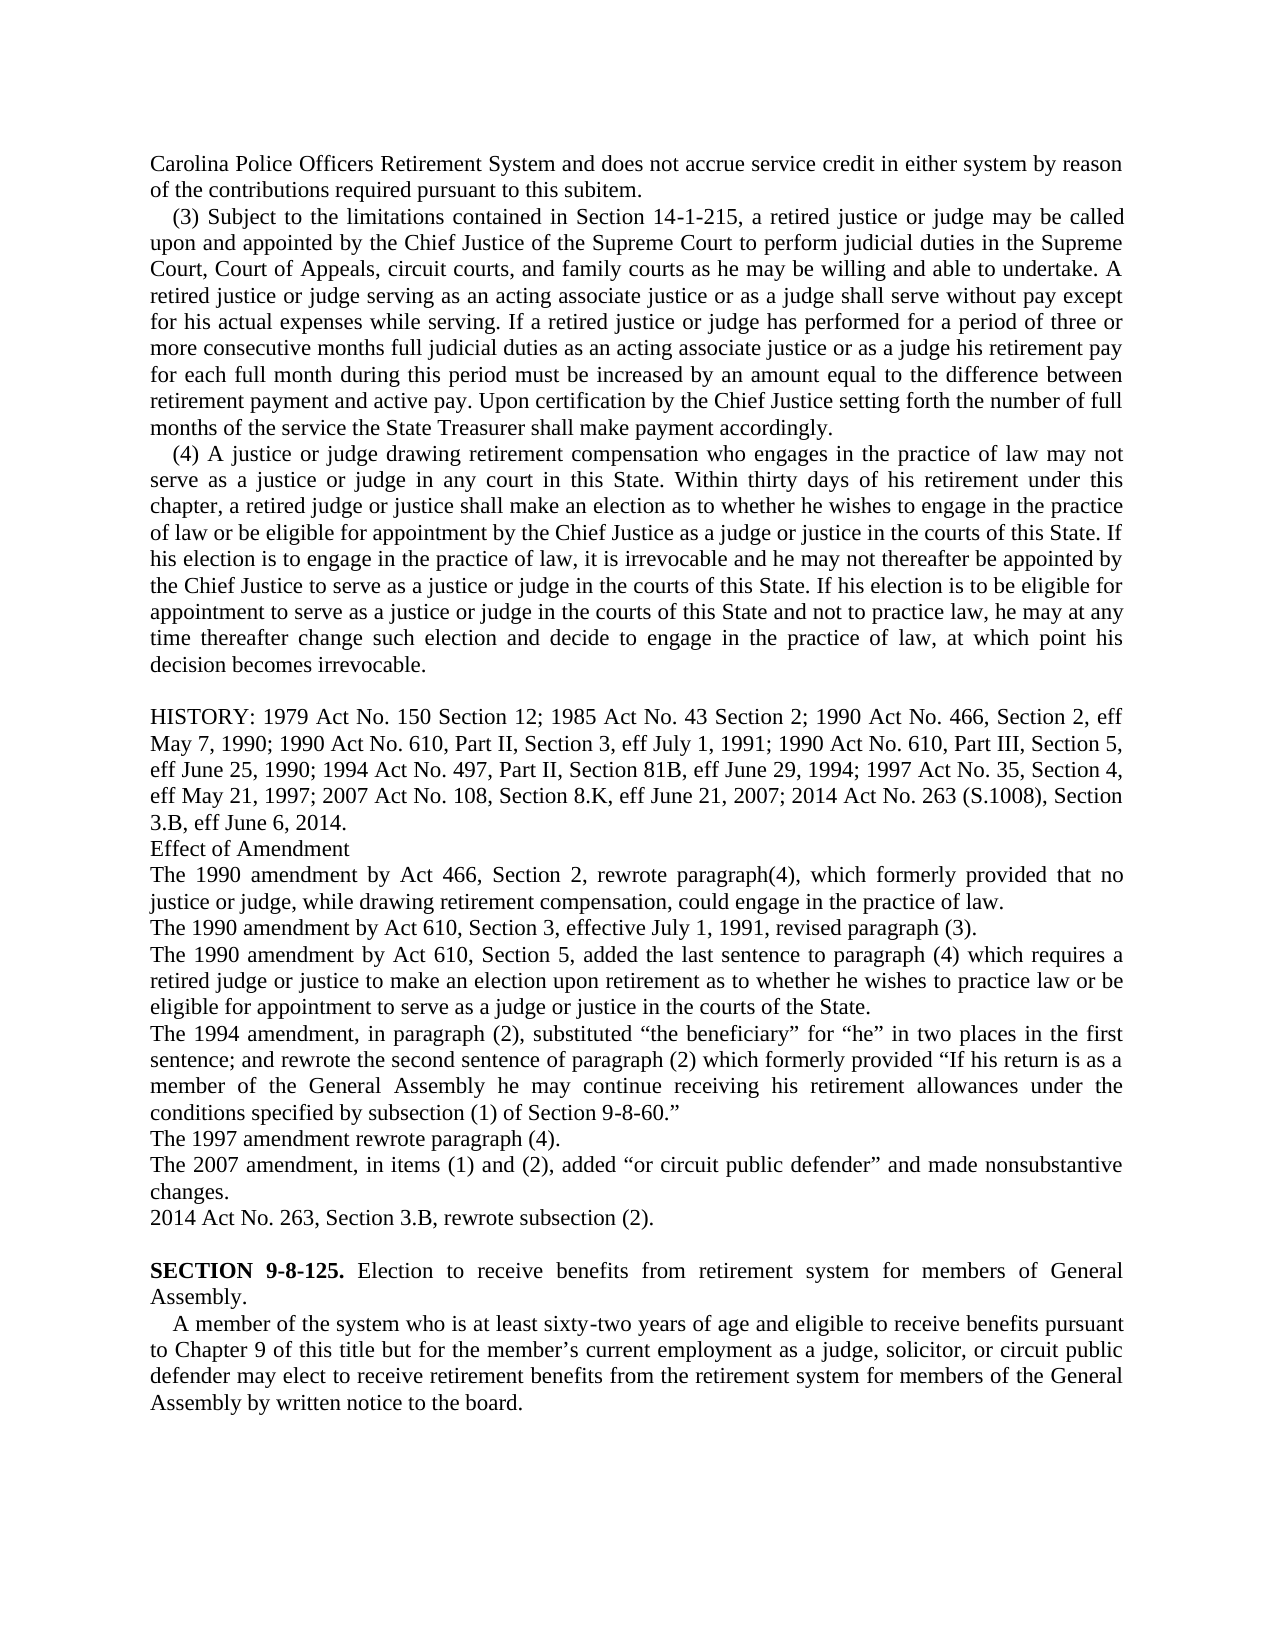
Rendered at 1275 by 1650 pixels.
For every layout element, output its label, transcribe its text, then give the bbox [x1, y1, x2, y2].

text (3) Subject to the limitations contained in Section 14-1-215, a retired justice or judge may be called upon and appointed by the Chief Justice of the Supreme Court to perform judicial duties in the Supreme Court, Court of Appeals, circuit courts, and family courts as he may be willing and able to undertake. A retired justice or judge serving as an acting associate justice or as a judge shall serve without pay except for his actual expenses while serving. If a retired justice or judge has performed for a period of three or more consecutive months full judicial duties as an acting associate justice or as a judge his retirement pay for each full month during this period must be increased by an amount equal to the difference between retirement payment and active pay. Upon certification by the Chief Justice setting forth the number of full months of the service the State Treasurer shall make payment accordingly. [150, 203, 1125, 440]
text (4) A justice or judge drawing retirement compensation who engages in the practice of law may not serve as a justice or judge in any court in this State. Within thirty days of his retirement under this chapter, a retired judge or justice shall make an election as to whether he wishes to engage in the practice of law or be eligible for appointment by the Chief Justice as a judge or justice in the courts of this State. If his election is to engage in the practice of law, it is irrevocable and he may not thereafter be appointed by the Chief Justice to serve as a justice or judge in the courts of this State. If his election is to be eligible for appointment to serve as a justice or judge in the courts of this State and not to practice law, he may at any time thereafter change such election and decide to engage in the practice of law, at which point his decision becomes irrevocable. [150, 440, 1125, 677]
text A member of the system who is at least sixty-two years of age and eligible to receive benefits pursuant to Chapter 9 of this title but for the member’s current employment as a judge, solicitor, or circuit public defender may elect to receive retirement benefits from the retirement system for members of the General Assembly by written notice to the board. [150, 1309, 1125, 1415]
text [150, 150, 1125, 203]
text HISTORY: 1979 Act No. 150 Section 12; 1985 Act No. 43 Section 2; 1990 Act No. 466, Section 2, eff May 7, 1990; 1990 Act No. 610, Part II, Section 3, eff July 1, 1991; 1990 Act No. 610, Part III, Section 5, eff June 25, 1990; 1994 Act No. 497, Part II, Section 81B, eff June 29, 1994; 1997 Act No. 35, Section 4, eff May 21, 1997; 2007 Act No. 108, Section 8.K, eff June 21, 2007; 2014 Act No. 263 (S.1008), Section 3.B, eff June 6, 2014. [150, 703, 1125, 835]
text The 1997 amendment rewrote paragraph (4). [150, 1125, 1125, 1151]
text The 2007 amendment, in items (1) and (2), added “or circuit public defender” and made nonsubstantive changes. [150, 1151, 1125, 1204]
text The 1994 amendment, in paragraph (2), substituted “the beneficiary” for “he” in two places in the first sentence; and rewrote the second sentence of paragraph (2) which formerly provided “If his return is as a member of the General Assembly he may continue receiving his retirement allowances under the conditions specified by subsection (1) of Section 9-8-60.” [150, 1020, 1125, 1125]
text Effect of Amendment [150, 835, 1125, 862]
text The 1990 amendment by Act 610, Section 5, added the last sentence to paragraph (4) which requires a retired judge or justice to make an election upon retirement as to whether he wishes to practice law or be eligible for appointment to serve as a judge or justice in the courts of the State. [150, 941, 1125, 1020]
text 2014 Act No. 263, Section 3.B, rewrote subsection (2). [150, 1204, 1125, 1231]
text The 1990 amendment by Act 466, Section 2, rewrote paragraph(4), which formerly provided that no justice or judge, while drawing retirement compensation, could engage in the practice of law. [150, 862, 1125, 914]
text SECTION 9-8-125. Election to receive benefits from retirement system for members of General Assembly. [150, 1257, 1125, 1309]
text The 1990 amendment by Act 610, Section 3, effective July 1, 1991, revised paragraph (3). [150, 914, 1125, 941]
